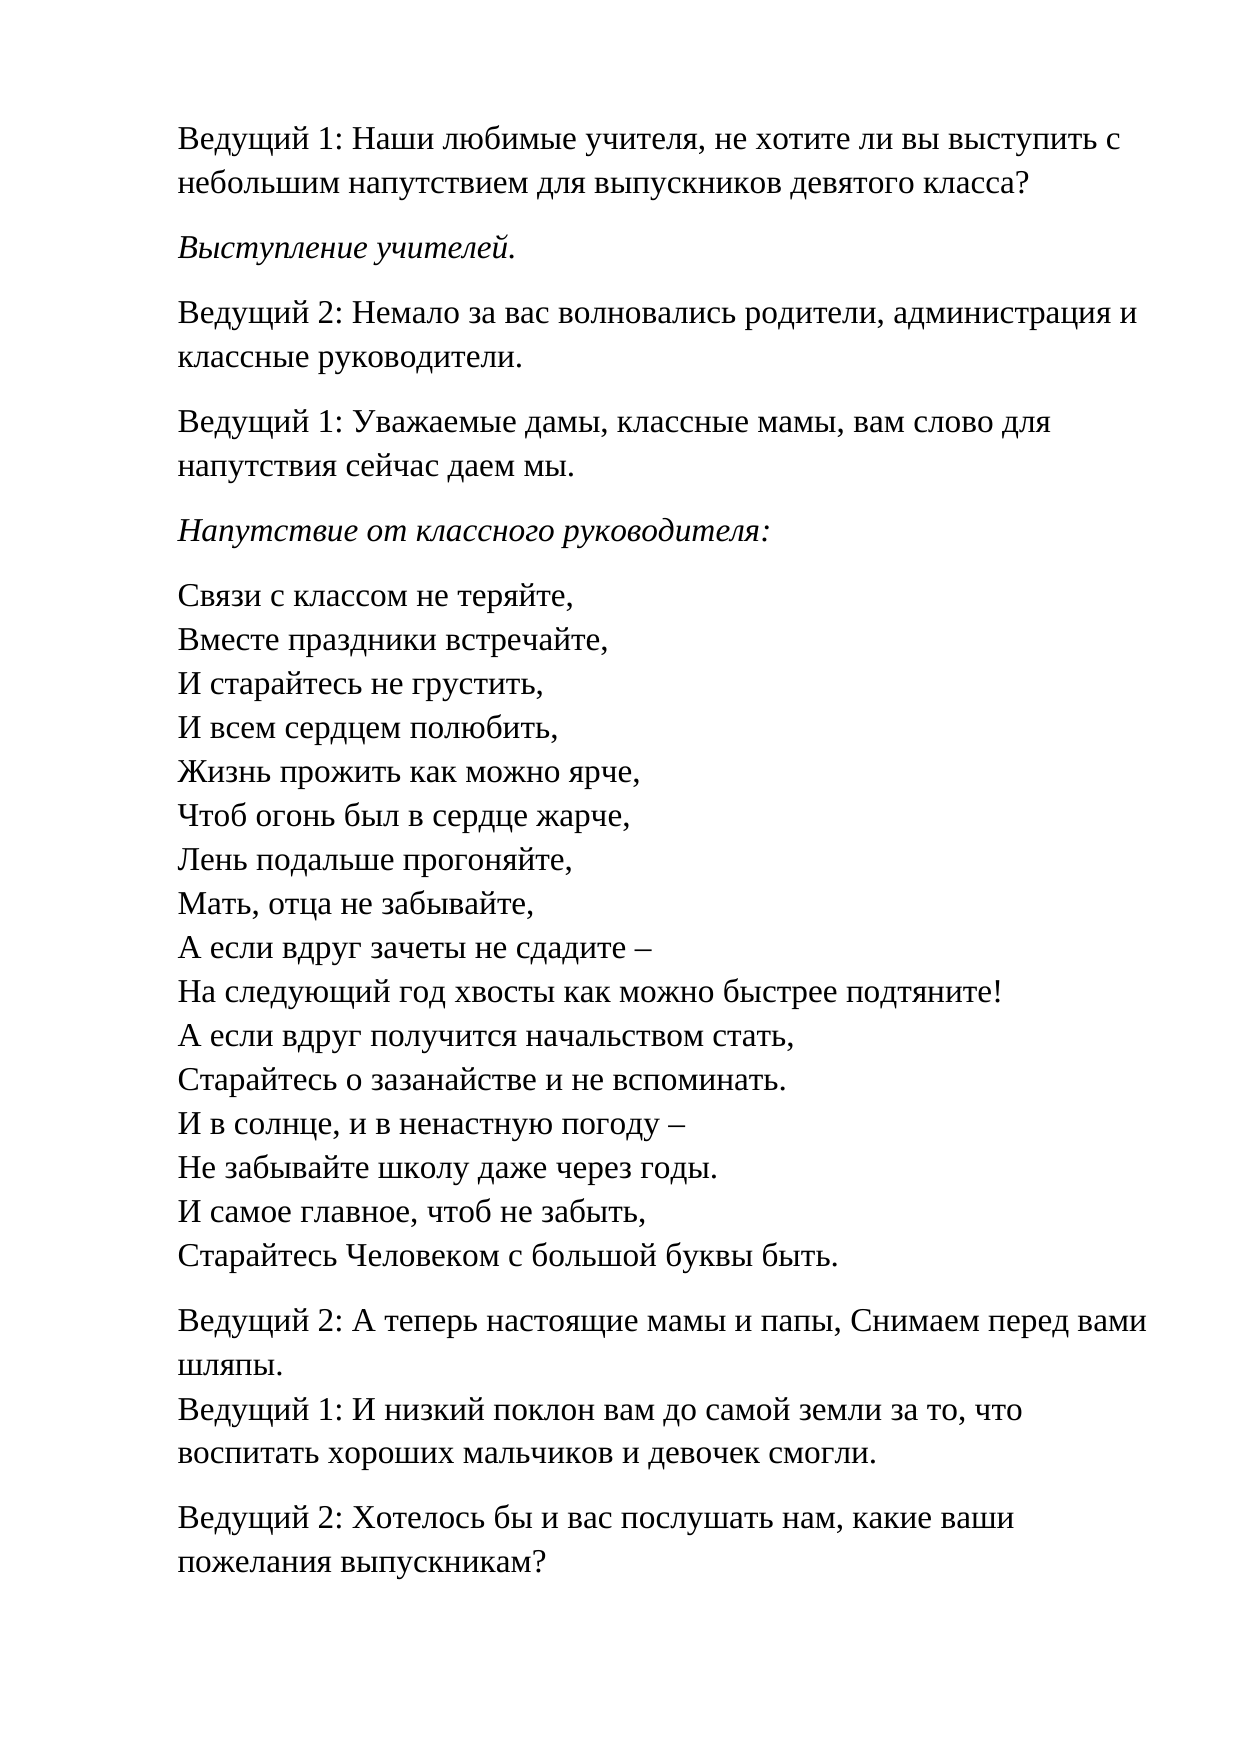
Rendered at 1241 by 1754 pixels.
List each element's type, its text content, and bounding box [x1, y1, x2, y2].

text Связи с классом не теряйте, [177, 575, 1152, 613]
text На следующий год хвосты как можно быстрее подтяните! [177, 971, 1152, 1010]
text Выступление учителей. [177, 227, 1152, 265]
text Старайтесь о зазанайстве и не вспоминать. [177, 1059, 1152, 1098]
text Жизнь прожить как можно ярче, [177, 751, 1152, 789]
text Напутствие от классного руководителя: [177, 510, 1152, 548]
text Не забывайте школу даже через годы. [177, 1148, 1152, 1186]
text И старайтесь не грустить, [177, 663, 1152, 701]
text Ведущий 1: Наши любимые учителя, не хотите ли вы выступить с небольшим напутствием для выпускников девятого класса? [177, 118, 1152, 201]
text А если вдруг получится начальством стать, [177, 1015, 1152, 1054]
text Лень подальше прогоняйте, [177, 839, 1152, 877]
text Ведущий 2: Хотелось бы и вас послушать нам, какие ваши пожелания выпускникам? [177, 1498, 1152, 1580]
text Ведущий 1: И низкий поклон вам до самой земли за то, что воспитать хороших мальчиков и девочек смогли. [177, 1389, 1152, 1471]
text Чтоб огонь был в сердце жарче, [177, 795, 1152, 833]
text Вместе праздники встречайте, [177, 619, 1152, 657]
text Ведущий 1: Уважаемые дамы, классные мамы, вам слово для напутствия сейчас даем мы. [177, 401, 1152, 483]
text Мать, отца не забывайте, [177, 883, 1152, 922]
text Ведущий 2: А теперь настоящие мамы и папы, Снимаем перед вами шляпы. [177, 1301, 1152, 1383]
text Ведущий 2: Немало за вас волновались родители, администрация и классные руководители. [177, 292, 1152, 374]
text И всем сердцем полюбить, [177, 707, 1152, 745]
text Старайтесь Человеком с большой буквы быть. [177, 1236, 1152, 1274]
text И самое главное, чтоб не забыть, [177, 1192, 1152, 1230]
text А если вдруг зачеты не сдадите – [177, 927, 1152, 966]
text И в солнце, и в ненастную погоду – [177, 1103, 1152, 1142]
